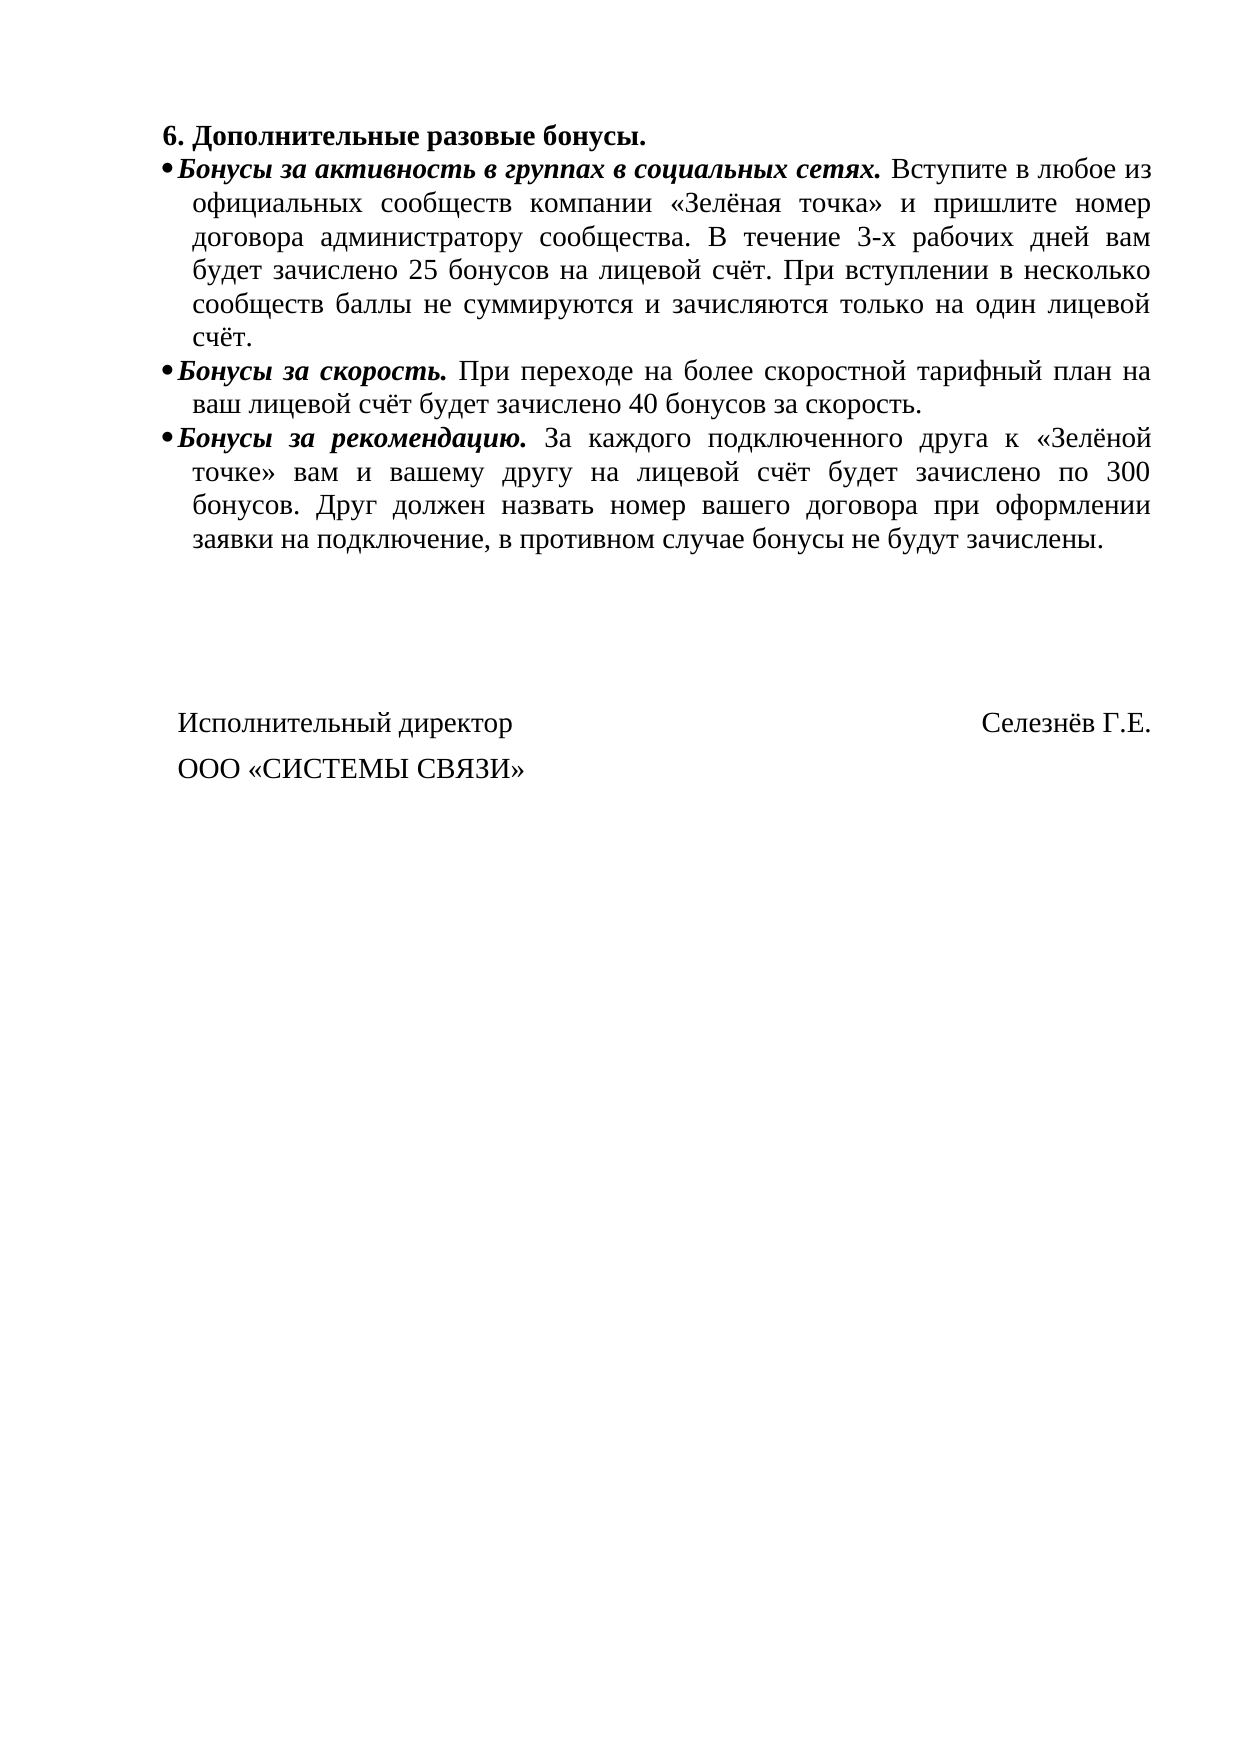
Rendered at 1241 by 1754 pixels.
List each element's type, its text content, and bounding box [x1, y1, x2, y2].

table_header Селезнёв Г.Е. [664, 705, 1163, 797]
list Бонусы за активность в группах в социальных сетях. Вступите в любое из официальных сообществ компании «Зелёная точка» и пришлите номер договора администратору сообщества. В течение 3-х рабочих дней вам будет зачислено 25 бонусов на лицевой счёт. При вступлении в несколько сообществ баллы не суммируются и зачисляются только на один лицевой счёт. [162, 152, 1152, 353]
table_header Исполнительный директор ООО «СИСТЕМЫ СВЯЗИ» [166, 705, 664, 797]
list Бонусы за скорость. При переходе на более скоростной тарифный план на ваш лицевой счёт будет зачислено 40 бонусов за скорость. [162, 353, 1152, 420]
list Бонусы за рекомендацию. За каждого подключенного друга к «Зелёной точке» вам и вашему другу на лицевой счёт будет зачислено по 300 бонусов. Друг должен назвать номер вашего договора при оформлении заявки на подключение, в противном случае бонусы не будут зачислены. [162, 420, 1152, 554]
list Дополнительные разовые бонусы. [162, 118, 1152, 152]
